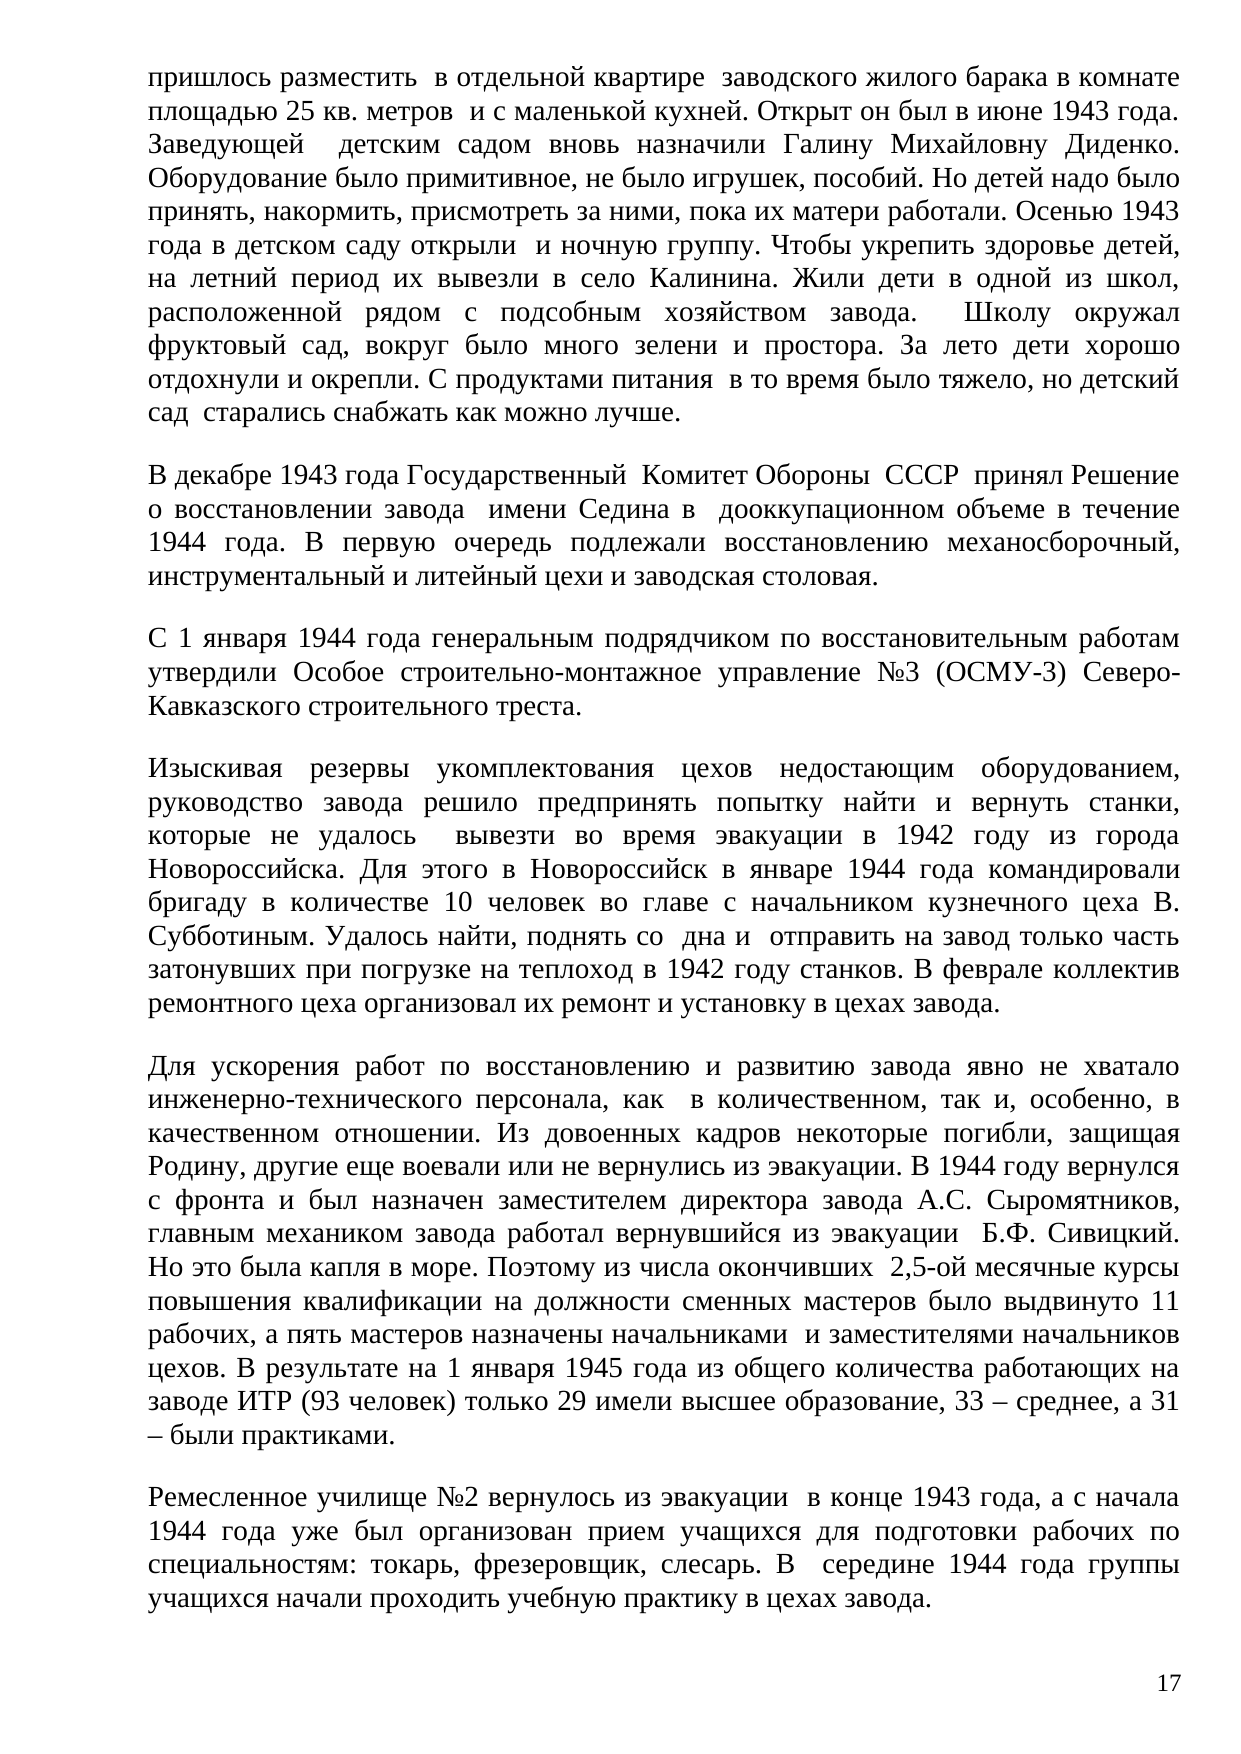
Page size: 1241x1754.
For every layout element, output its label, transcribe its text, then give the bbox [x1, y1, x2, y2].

text Для ускорения работ по восстановлению и развитию завода явно не хватало инженерно-технического персонала, как в количественном, так и, особенно, в качественном отношении. Из довоенных кадров некоторые погибли, защищая Родину, другие еще воевали или не вернулись из эвакуации. В 1944 году вернулся с фронта и был назначен заместителем директора завода А.С. Сыромятников, главным механиком завода работал вернувшийся из эвакуации Б.Ф. Сивицкий. Но это была капля в море. Поэтому из числа окончивших 2,5-ой месячные курсы повышения квалификации на должности сменных мастеров было выдвинуто 11 рабочих, а пять мастеров назначены начальниками и заместителями начальников цехов. В результате на 1 января 1945 года из общего количества работающих на заводе ИТР (93 человек) только 29 имели высшее образование, 33 – среднее, а 31 – были практиками. [148, 1048, 1181, 1450]
text С 1 января 1944 года генеральным подрядчиком по восстановительным работам утвердили Особое строительно-монтажное управление №3 (ОСМУ-3) Северо-Кавказского строительного треста. [148, 621, 1181, 721]
text Изыскивая резервы укомплектования цехов недостающим оборудованием, руководство завода решило предпринять попытку найти и вернуть станки, которые не удалось вывезти во время эвакуации в 1942 году из города Новороссийска. Для этого в Новороссийск в январе 1944 года командировали бригаду в количестве 10 человек во главе с начальником кузнечного цеха В. Субботиным. Удалось найти, поднять со дна и отправить на завод только часть затонувших при погрузке на теплоход в 1942 году станков. В феврале коллектив ремонтного цеха организовал их ремонт и установку в цехах завода. [148, 750, 1181, 1019]
text В декабре 1943 года Государственный Комитет Обороны СССР принял Решение о восстановлении завода имени Седина в дооккупационном объеме в течение 1944 года. В первую очередь подлежали восстановлению механосборочный, инструментальный и литейный цехи и заводская столовая. [148, 457, 1181, 591]
text Ремесленное училище №2 вернулось из эвакуации в конце 1943 года, а с начала 1944 года уже был организован прием учащихся для подготовки рабочих по специальностям: токарь, фрезеровщик, слесарь. В середине 1944 года группы учащихся начали проходить учебную практику в цехах завода. [148, 1479, 1181, 1614]
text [148, 59, 1181, 428]
